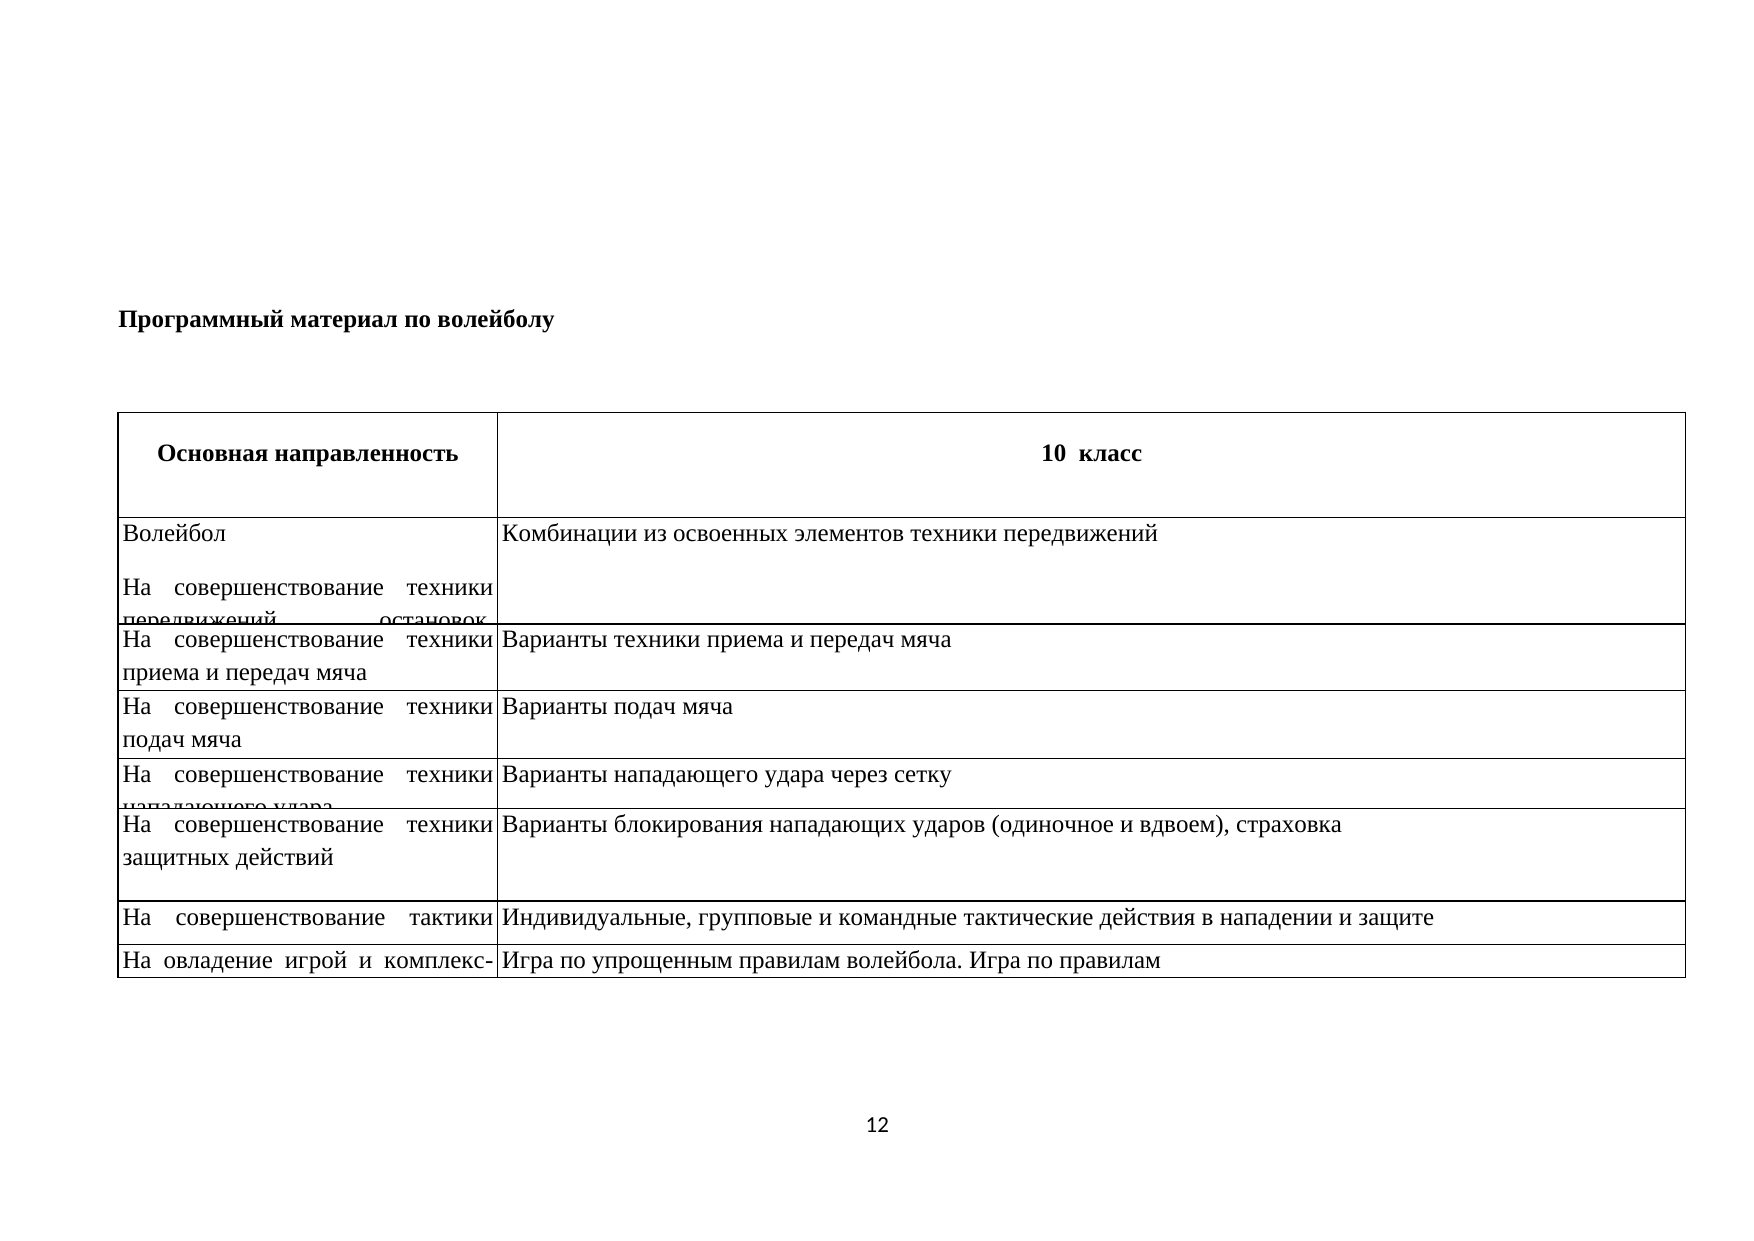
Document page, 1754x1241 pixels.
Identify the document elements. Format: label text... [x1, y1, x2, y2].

table_cell На совершенствование техники защитных действий [119, 809, 497, 900]
table_cell Варианты нападающего удара через сетку [498, 759, 1685, 808]
table_cell Волейбол На совершенствование техники передвижений, остановок, поворотов и стоек [119, 518, 497, 623]
table_cell Комбинации из освоенных элементов техники передвижений [498, 518, 1685, 623]
table_cell На совершенствование тактики игры [119, 902, 497, 943]
table_cell На совершенствование техники нападающего удара [119, 759, 497, 808]
table_cell Игра по упрощенным правилам волейбола. Игра по правилам [498, 945, 1685, 977]
table_cell Варианты подач мяча [498, 691, 1685, 757]
table_cell На совершенствование техники подач мяча [119, 691, 497, 757]
table_cell Варианты блокирования нападающих ударов (одиночное и вдвоем), страховка [498, 809, 1685, 900]
table_header 10 класс [498, 413, 1685, 517]
text Программный материал по волейболу [118, 304, 1636, 333]
table_header Основная направленность [119, 413, 497, 517]
table_cell На овладение игрой и комплексное развитие психомоторных способностей [119, 945, 497, 977]
table_cell На совершенствование техники приема и передач мяча [119, 625, 497, 690]
table_cell Индивидуальные, групповые и командные тактические действия в нападении и защите [498, 902, 1685, 943]
table_cell Варианты техники приема и передач мяча [498, 625, 1685, 690]
